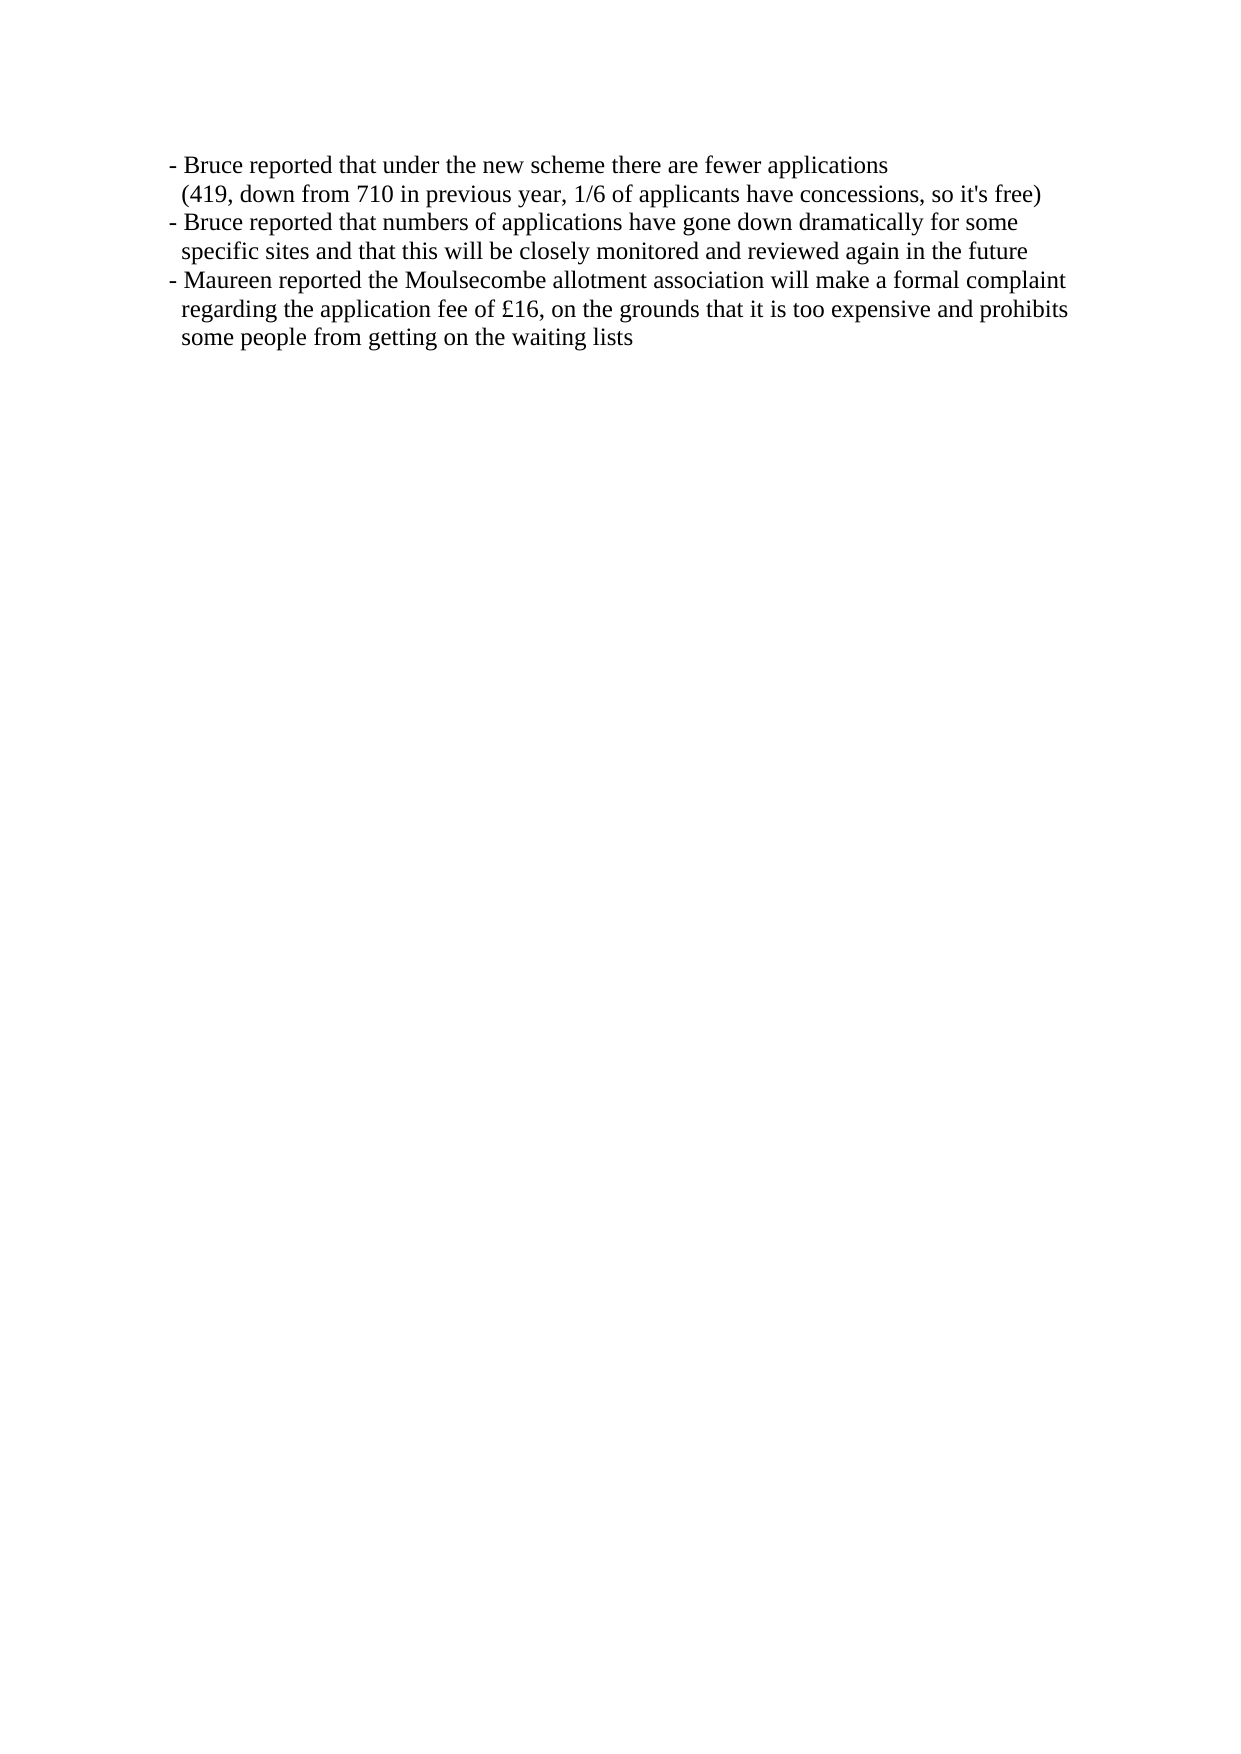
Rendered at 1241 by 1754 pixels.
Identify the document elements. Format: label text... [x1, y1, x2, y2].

text - Bruce reported that under the new scheme there are fewer applications (419, down from 710 in previous year, 1/6 of applicants have concessions, so it's free) [150, 150, 1090, 207]
text - Maureen reported the Moulsecombe allotment association will make a formal complaint regarding the application fee of £16, on the grounds that it is too expensive and prohibits some people from getting on the waiting lists [150, 265, 1090, 351]
text - Bruce reported that numbers of applications have gone down dramatically for some specific sites and that this will be closely monitored and reviewed again in the future [150, 207, 1090, 265]
